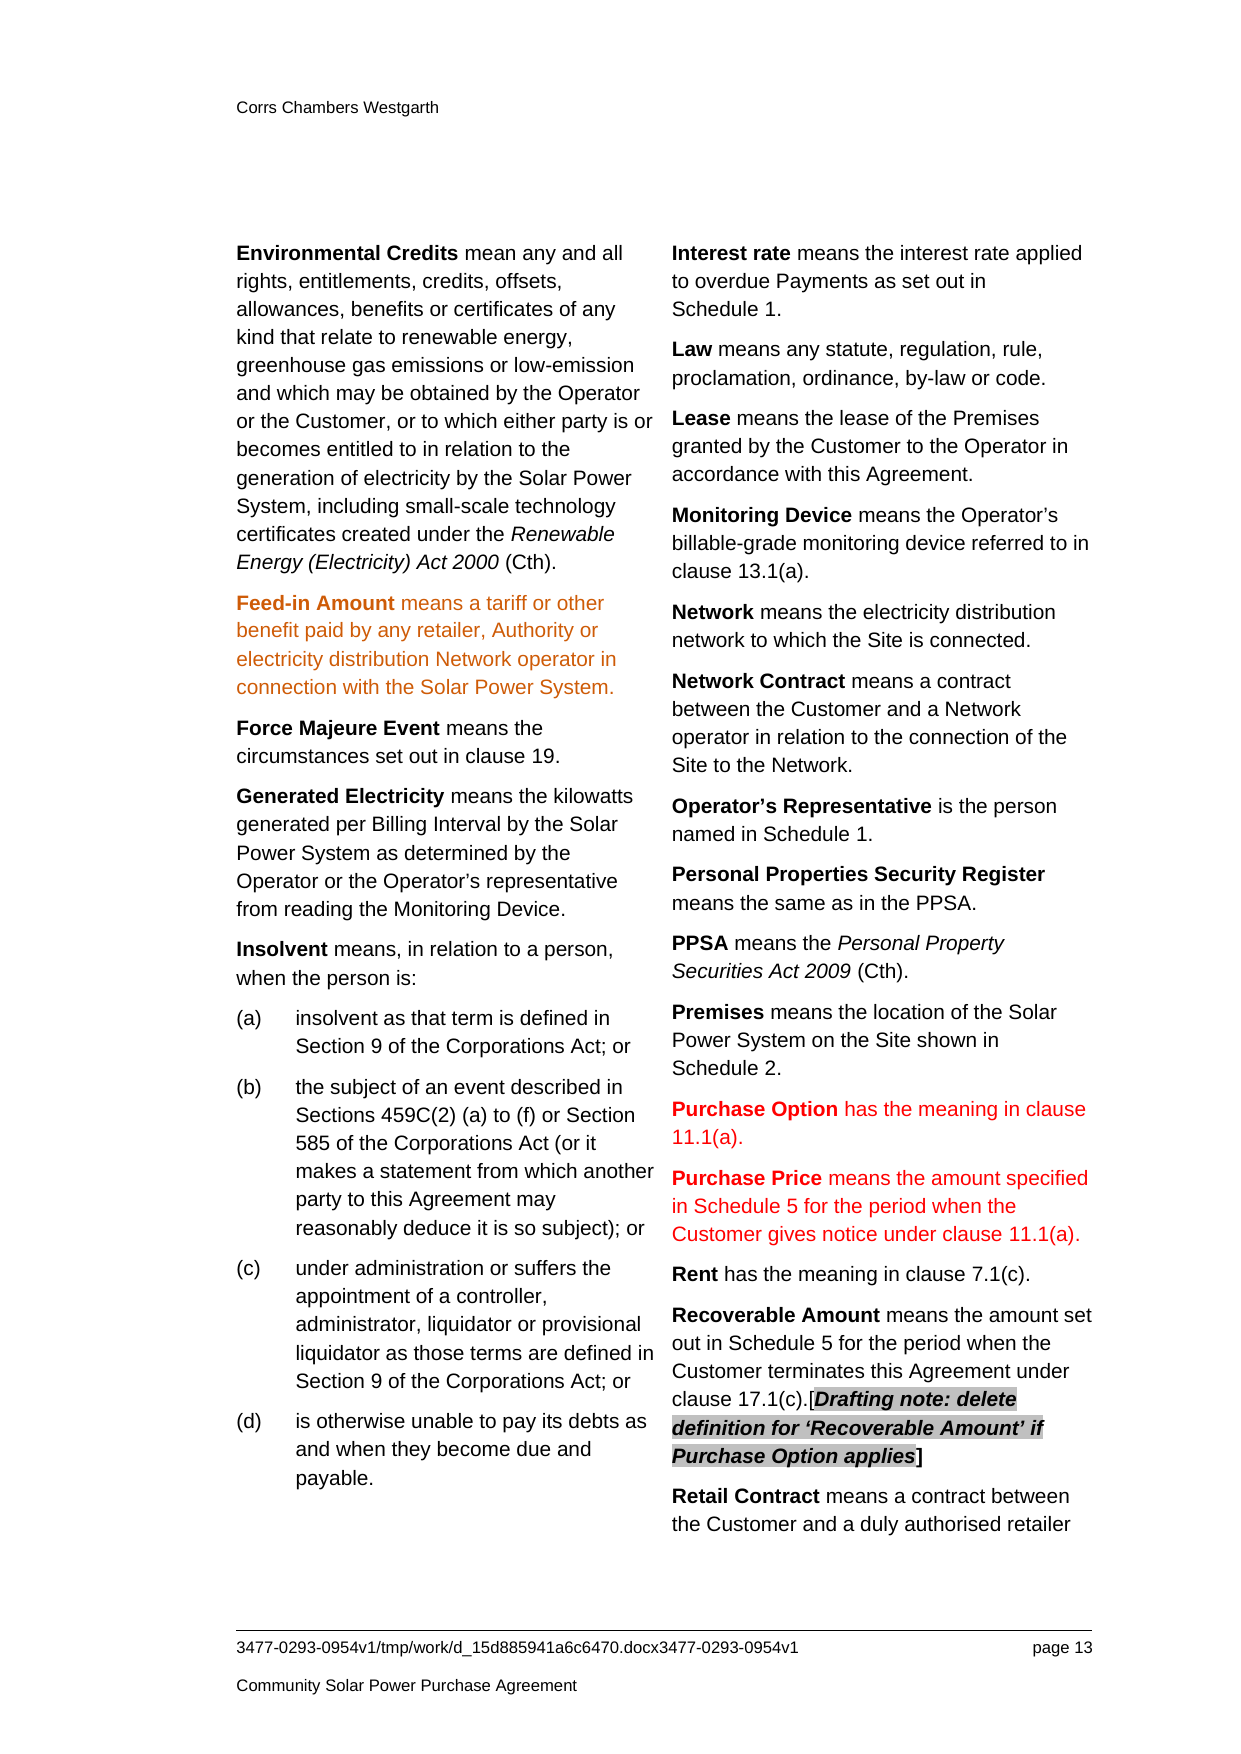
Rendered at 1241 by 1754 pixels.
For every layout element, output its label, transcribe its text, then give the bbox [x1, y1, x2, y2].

subtitle is otherwise unable to pay its debts as and when they become due and payable. [236, 1405, 657, 1489]
subtitle the subject of an event described in Sections 459C(2) (a) to (f) or Section 585 of the Corporations Act (or it makes a statement from which another party to this Agreement may reasonably deduce it is so subject); or [236, 1071, 657, 1239]
subtitle Force Majeure Event means the circumstances set out in clause 19. [236, 711, 657, 767]
subtitle Purchase Option has the meaning in clause 11(a). [672, 1092, 1092, 1149]
subtitle Rent has the meaning in clause 7(c). [672, 1258, 1092, 1286]
subtitle Network Contract means a contract between the Customer and a Network operator in relation to the connection of the Site to the Network. [672, 664, 1092, 777]
subtitle Feed-in Amount means a tariff or other benefit paid by any retailer, Authority or electricity distribution Network operator in connection with the Solar Power System. [236, 586, 657, 699]
subtitle Purchase Price means the amount specified in Schedule 5 for the period when the Customer gives notice under clause 11(a). [672, 1161, 1092, 1246]
subtitle Monitoring Device means the Operator’s billable-grade monitoring device referred to in clause 13(a). [672, 499, 1092, 583]
subtitle Network means the electricity distribution network to which the Site is connected. [672, 596, 1092, 652]
subtitle under administration or suffers the appointment of a controller, administrator, liquidator or provisional liquidator as those terms are defined in Section 9 of the Corporations Act; or [236, 1252, 657, 1392]
subtitle Lease means the lease of the Premises granted by the Customer to the Operator in accordance with this Agreement. [672, 402, 1092, 486]
subtitle PPSA means the Personal Property Securities Act 2009 (Cth). [672, 927, 1092, 983]
subtitle Premises means the location of the Solar Power System on the Site shown in Schedule 2. [672, 996, 1092, 1080]
subtitle Insolvent means, in relation to a person, when the person is: [236, 933, 657, 989]
subtitle insolvent as that term is defined in Section 9 of the Corporations Act; or [236, 1002, 657, 1058]
subtitle Law means any statute, regulation, rule, proclamation, ordinance, by-law or code. [672, 333, 1092, 389]
subtitle Personal Properties Security Register means the same as in the PPSA. [672, 858, 1092, 914]
subtitle Generated Electricity means the kilowatts generated per Billing Interval by the Solar Power System as determined by the Operator or the Operator’s representative from reading the Monitoring Device. [236, 780, 657, 921]
subtitle Recoverable Amount means the amount set out in Schedule 5 for the period when the Customer terminates this Agreement under clause 17(c).[Drafting note: delete definition for ‘Recoverable Amount’ if Purchase Option applies] [672, 1299, 1092, 1467]
subtitle Environmental Credits mean any and all rights, entitlements, credits, offsets, allowances, benefits or certificates of any kind that relate to renewable energy, greenhouse gas emissions or low-emission and which may be obtained by the Operator or the Customer, or to which either party is or becomes entitled to in relation to the generation of electricity by the Solar Power System, including small-scale technology certificates created under the Renewable Energy (Electricity) Act 2000 (Cth). [236, 236, 657, 574]
subtitle Interest rate means the interest rate applied to overdue Payments as set out in Schedule 1. [672, 236, 1092, 321]
subtitle Operator’s Representative is the person named in Schedule 1. [672, 789, 1092, 846]
